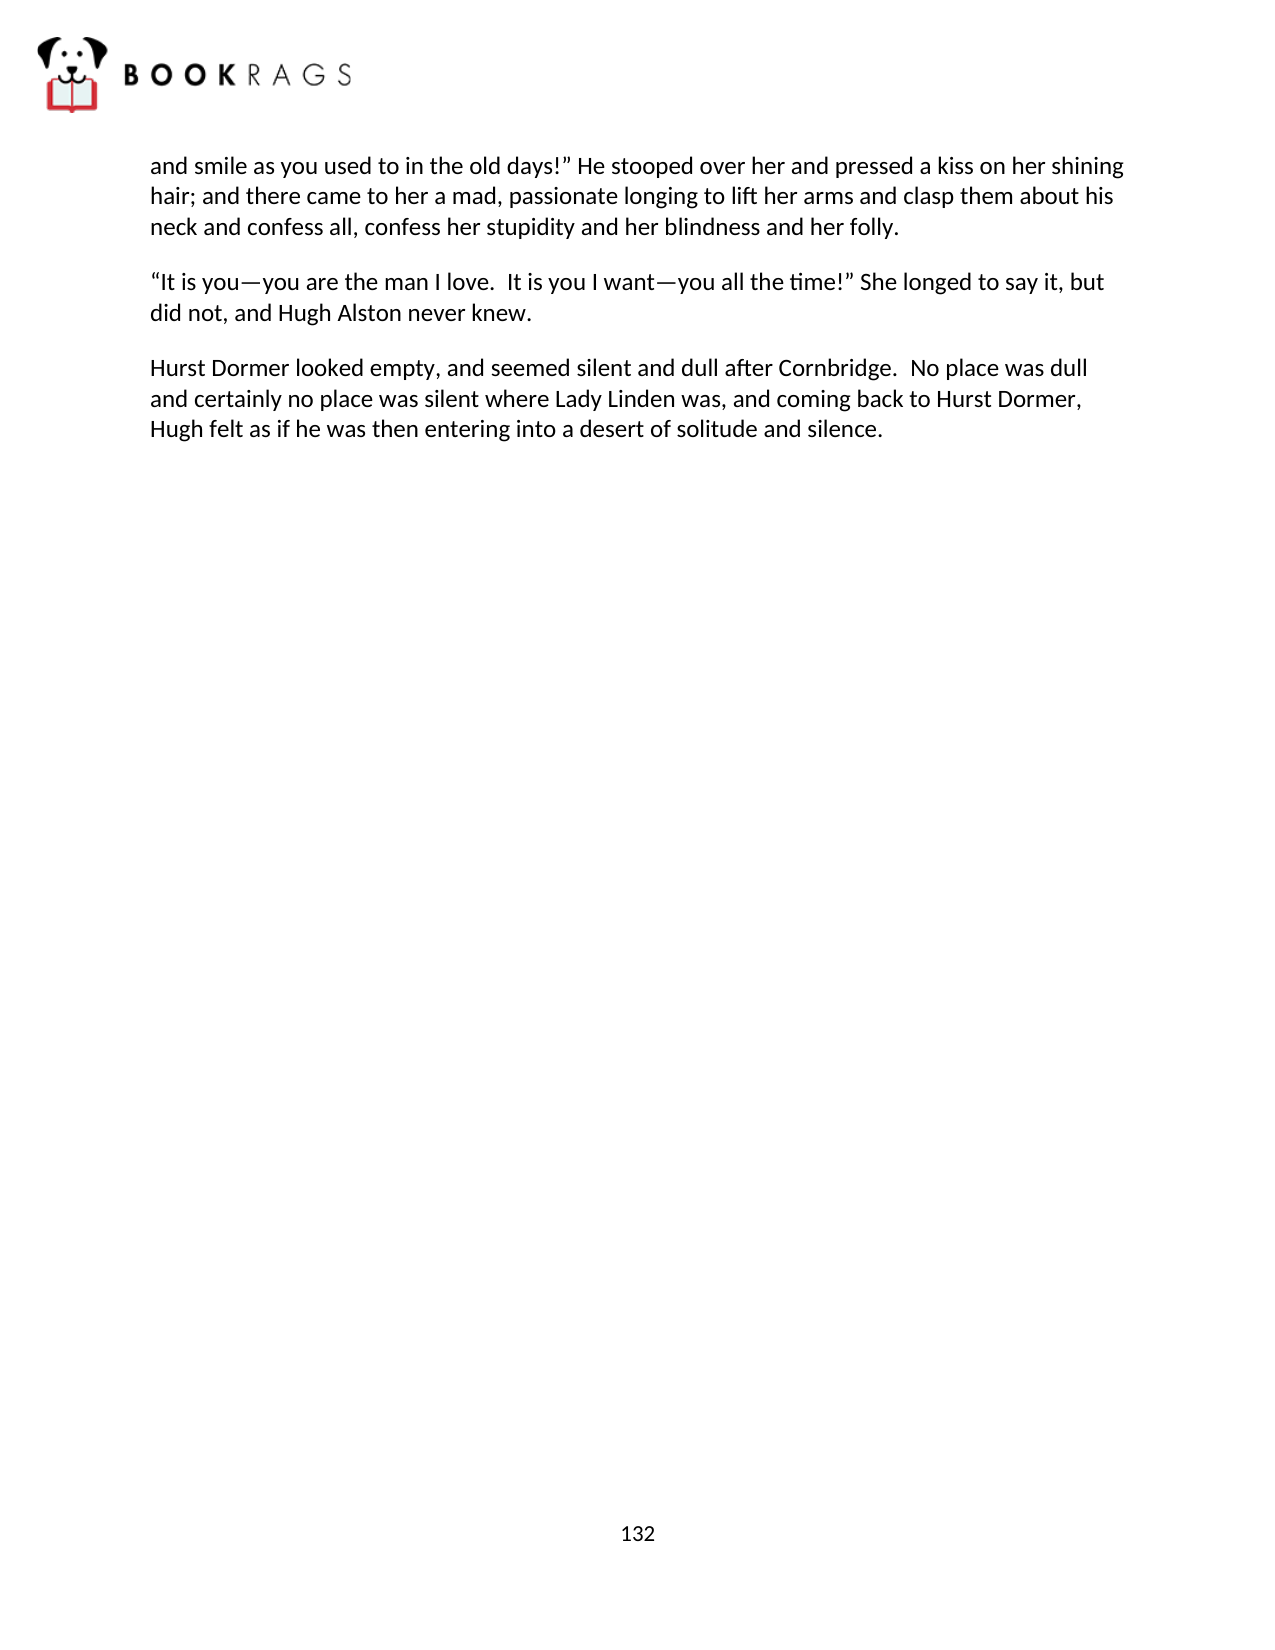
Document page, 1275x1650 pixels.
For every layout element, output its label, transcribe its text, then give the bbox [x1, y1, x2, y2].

picture [37, 37, 351, 113]
text “It is you—­you are the man I love. It is you I want—­you all the time!” She longed to say it, but did not, and Hugh Alston never knew. [150, 267, 1125, 328]
text Hurst Dormer looked empty, and seemed silent and dull after Cornbridge. No place was dull and certainly no place was silent where Lady Linden was, and coming back to Hurst Dormer, Hugh felt as if he was then entering into a desert of solitude and silence. [150, 353, 1125, 444]
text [150, 150, 1125, 242]
